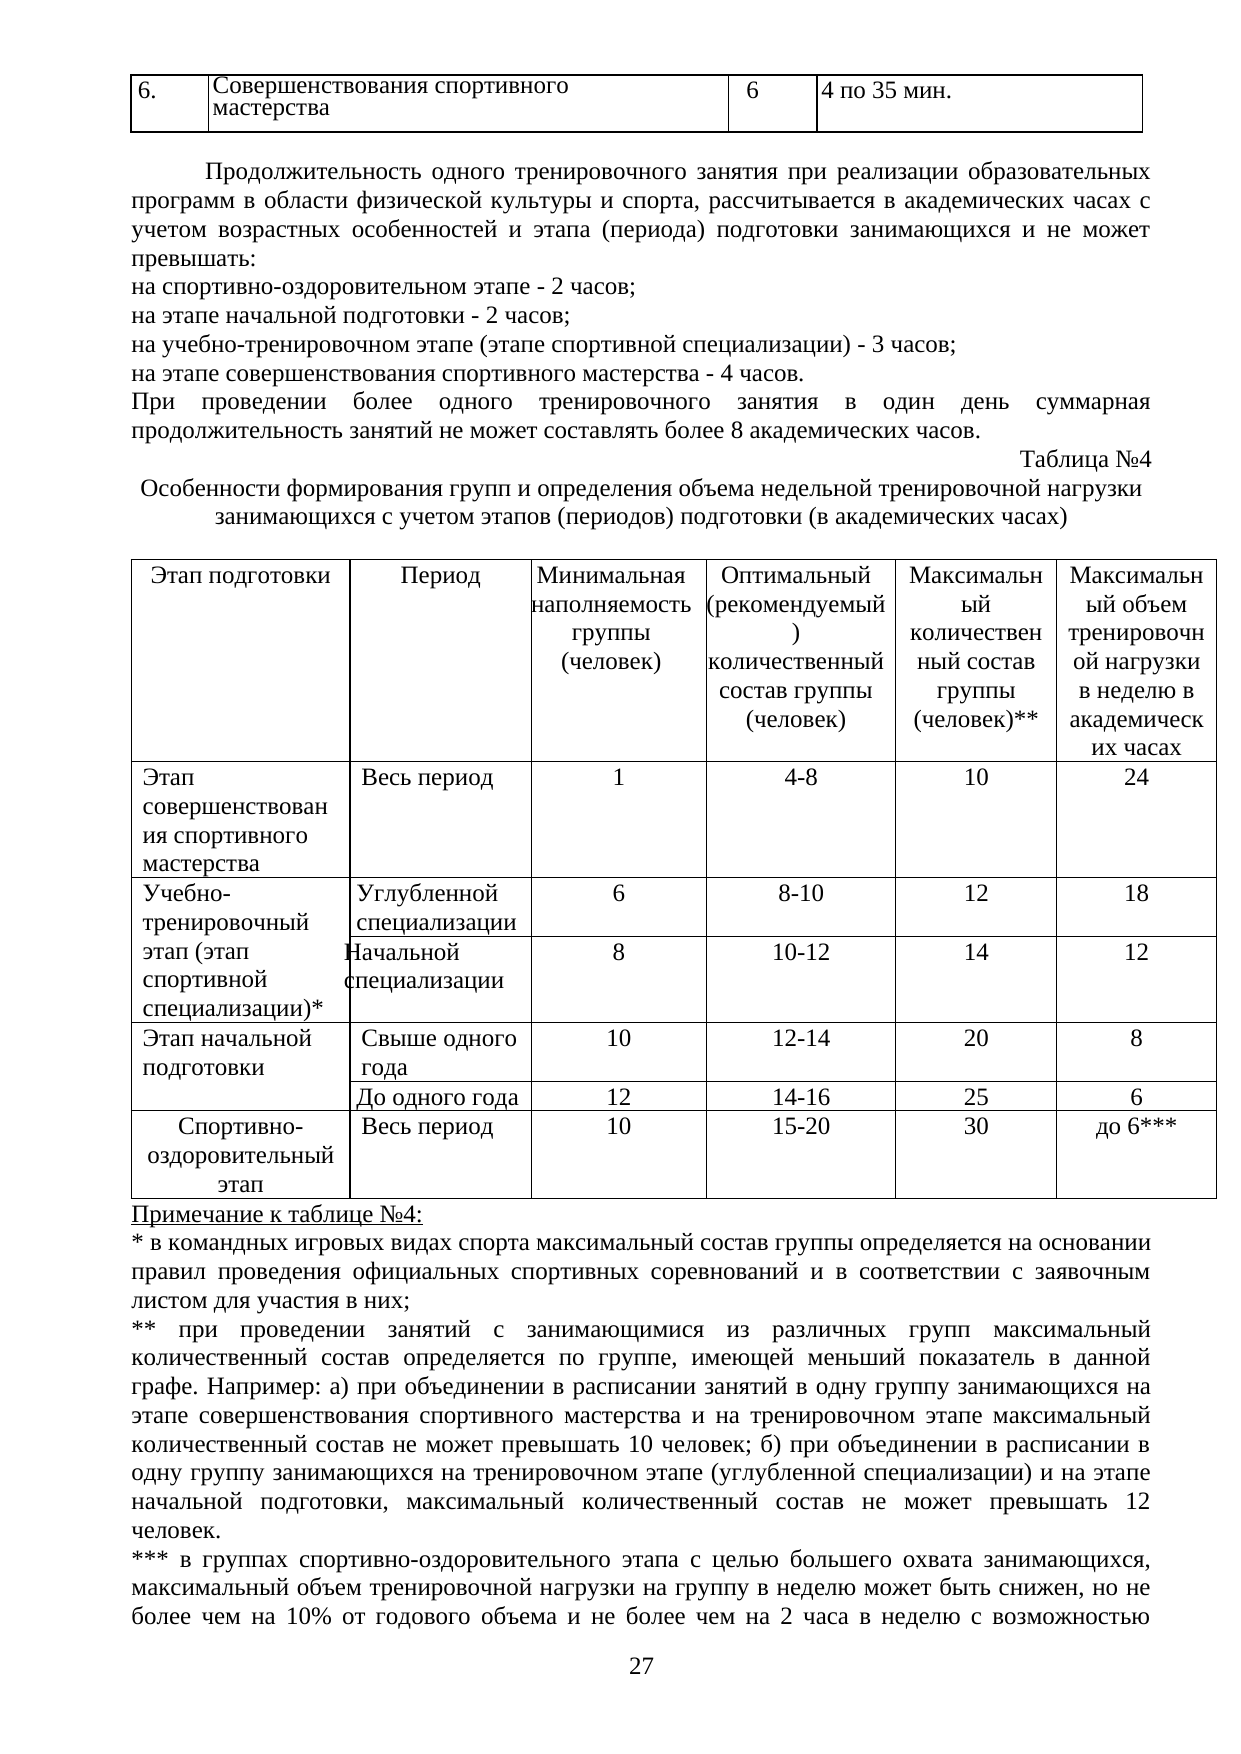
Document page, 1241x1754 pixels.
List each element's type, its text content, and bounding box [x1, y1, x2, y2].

table_cell 10 [532, 1111, 706, 1198]
table_cell Свыше одного года [351, 1023, 531, 1081]
table_cell 8 [532, 937, 706, 1022]
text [131, 1544, 1152, 1630]
table_cell Совершенствования спортивного мастерства [209, 76, 728, 131]
table_cell 15-20 [707, 1111, 895, 1198]
table_cell Этап начальной подготовки [132, 1023, 349, 1110]
table_cell 30 [896, 1111, 1056, 1198]
table_cell 4-8 [707, 762, 895, 877]
table_cell Начальной специализации [351, 937, 531, 1022]
table_cell 20 [896, 1023, 1056, 1081]
table_cell 6. [132, 76, 208, 131]
text Примечание к таблице №4: [131, 1199, 1152, 1227]
text на спортивно-оздоровительном этапе - 2 часов; [131, 271, 1152, 300]
table_cell До одного года [351, 1082, 531, 1110]
table_cell Углубленной специализации [351, 878, 531, 936]
table_cell 12 [1057, 937, 1216, 1022]
table_cell 6 [532, 878, 706, 936]
table_cell Учебно-тренировочный этап (этап спортивной специализации)* [132, 878, 349, 1022]
table_cell Весь период [351, 1111, 531, 1198]
table_cell 6 [1057, 1082, 1216, 1110]
table_cell 12 [896, 878, 1056, 936]
table_cell Весь период [351, 762, 531, 877]
table_header Период [351, 560, 531, 761]
table_cell 10-12 [707, 937, 895, 1022]
text * в командных игровых видах спорта максимальный состав группы определяется на основании правил проведения официальных спортивных соревнований и в соответствии с заявочным листом для участия в них; [131, 1227, 1152, 1314]
text Таблица №4 [131, 444, 1152, 473]
table_cell 8 [1057, 1023, 1216, 1081]
table_cell 8-10 [707, 878, 895, 936]
table_cell 18 [1057, 878, 1216, 936]
table_cell 14-16 [707, 1082, 895, 1110]
table_cell до 6*** [1057, 1111, 1216, 1198]
table_cell 12-14 [707, 1023, 895, 1081]
text на учебно-тренировочном этапе (этапе спортивной специализации) - 3 часов; [131, 329, 1152, 358]
text на этапе начальной подготовки - 2 часов; [131, 300, 1152, 329]
text на этапе совершенствования спортивного мастерства - 4 часов. [131, 358, 1152, 386]
text При проведении более одного тренировочного занятия в один день суммарная продолжительность занятий не может составлять более 8 академических часов. [131, 386, 1152, 444]
table_cell 1 [532, 762, 706, 877]
table_header Максимальный объем тренировочной нагрузки в неделю в академических часах [1057, 560, 1216, 761]
table_header Минимальная наполняемость группы (человек) [532, 560, 706, 761]
table_cell Этап совершенствования спортивного мастерства [132, 762, 349, 877]
table_cell 4 по 35 мин. [818, 76, 1142, 131]
table_cell 14 [896, 937, 1056, 1022]
table_cell 10 [532, 1023, 706, 1081]
table_header Максимальный количественный состав группы (человек)** [896, 560, 1056, 761]
table_cell 24 [1057, 762, 1216, 877]
table_cell Спортивно-оздоровительный этап [132, 1111, 349, 1198]
table_header Этап подготовки [132, 560, 349, 761]
table_cell 12 [532, 1082, 706, 1110]
table_cell 25 [896, 1082, 1056, 1110]
table_cell 6 [729, 76, 816, 131]
subtitle Особенности формирования групп и определения объема недельной тренировочной нагрузки занимающихся с учетом этапов (периодов) подготовки (в академических часах) [131, 473, 1152, 530]
table_header Оптимальный (рекомендуемый) количественный состав группы (человек) [707, 560, 895, 761]
text ** при проведении занятий с занимающимися из различных групп максимальный количественный состав определяется по группе, имеющей меньший показатель в данной графе. Например: а) при объединении в расписании занятий в одну группу занимающихся на этапе совершенствования спортивного мастерства и на тренировочном этапе максимальный количественный состав не может превышать 10 человек; б) при объединении в расписании в одну группу занимающихся на тренировочном этапе (углубленной специализации) и на этапе начальной подготовки, максимальный количественный состав не может превышать 12 человек. [131, 1314, 1152, 1544]
text Продолжительность одного тренировочного занятия при реализации образовательных программ в области физической культуры и спорта, рассчитывается в академических часах с учетом возрастных особенностей и этапа (периода) подготовки занимающихся и не может превышать: [131, 156, 1152, 271]
table_cell 10 [896, 762, 1056, 877]
